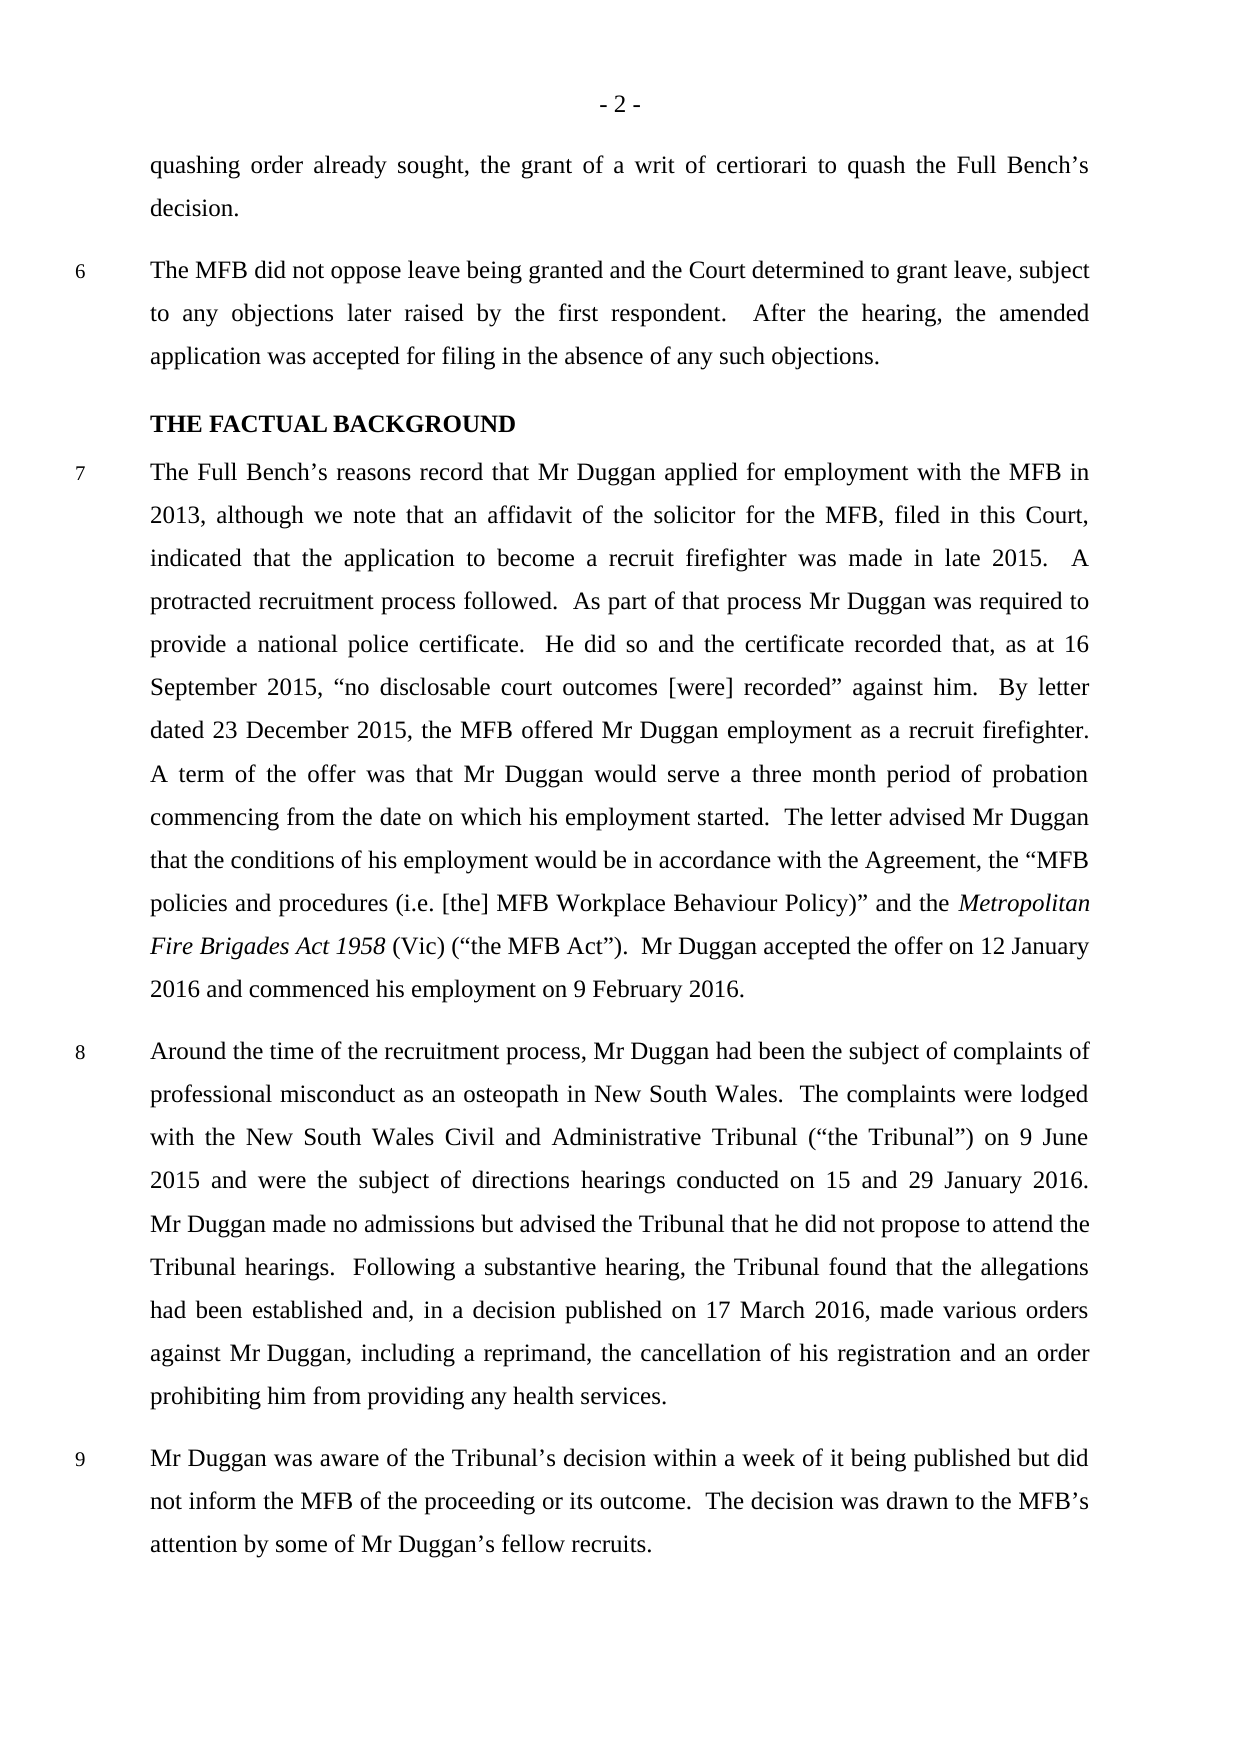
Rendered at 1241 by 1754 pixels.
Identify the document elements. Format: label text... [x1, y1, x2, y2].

subtitle THE FACTUAL BACKGROUND [150, 409, 1090, 438]
text Mr Duggan was aware of the Tribunal’s decision within a week of it being published but did not inform the MFB of the proceeding or its outcome. The decision was drawn to the MFB’s attention by some of Mr Duggan’s fellow recruits. [75, 1443, 1090, 1558]
text The Full Bench’s reasons record that Mr Duggan applied for employment with the MFB in 2013, although we note that an affidavit of the solicitor for the MFB, filed in this Court, indicated that the application to become a recruit firefighter was made in late 2015. A protracted recruitment process followed. As part of that process Mr Duggan was required to provide a national police certificate. He did so and the certificate recorded that, as at 16 September 2015, “no disclosable court outcomes [were] recorded” against him. By letter dated 23 December 2015, the MFB offered Mr Duggan employment as a recruit firefighter. A term of the offer was that Mr Duggan would serve a three month period of probation commencing from the date on which his employment started. The letter advised Mr Duggan that the conditions of his employment would be in accordance with the Agreement, the “MFB policies and procedures (i.e. [the] MFB Workplace Behaviour Policy)” and the Metropolitan Fire Brigades Act 1958 (Vic) (“the MFB Act”). Mr Duggan accepted the offer on 12 January 2016 and commenced his employment on 9 February 2016. [75, 457, 1090, 1003]
text Around the time of the recruitment process, Mr Duggan had been the subject of complaints of professional misconduct as an osteopath in New South Wales. The complaints were lodged with the New South Wales Civil and Administrative Tribunal (“the Tribunal”) on 9 June 2015 and were the subject of directions hearings conducted on 15 and 29 January 2016. Mr Duggan made no admissions but advised the Tribunal that he did not propose to attend the Tribunal hearings. Following a substantive hearing, the Tribunal found that the allegations had been established and, in a decision published on 17 March 2016, made various orders against Mr Duggan, including a reprimand, the cancellation of his registration and an order prohibiting him from providing any health services. [75, 1036, 1090, 1410]
text The MFB did not oppose leave being granted and the Court determined to grant leave, subject to any objections later raised by the first respondent. After the hearing, the amended application was accepted for filing in the absence of any such objections. [75, 255, 1090, 370]
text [75, 150, 1090, 222]
